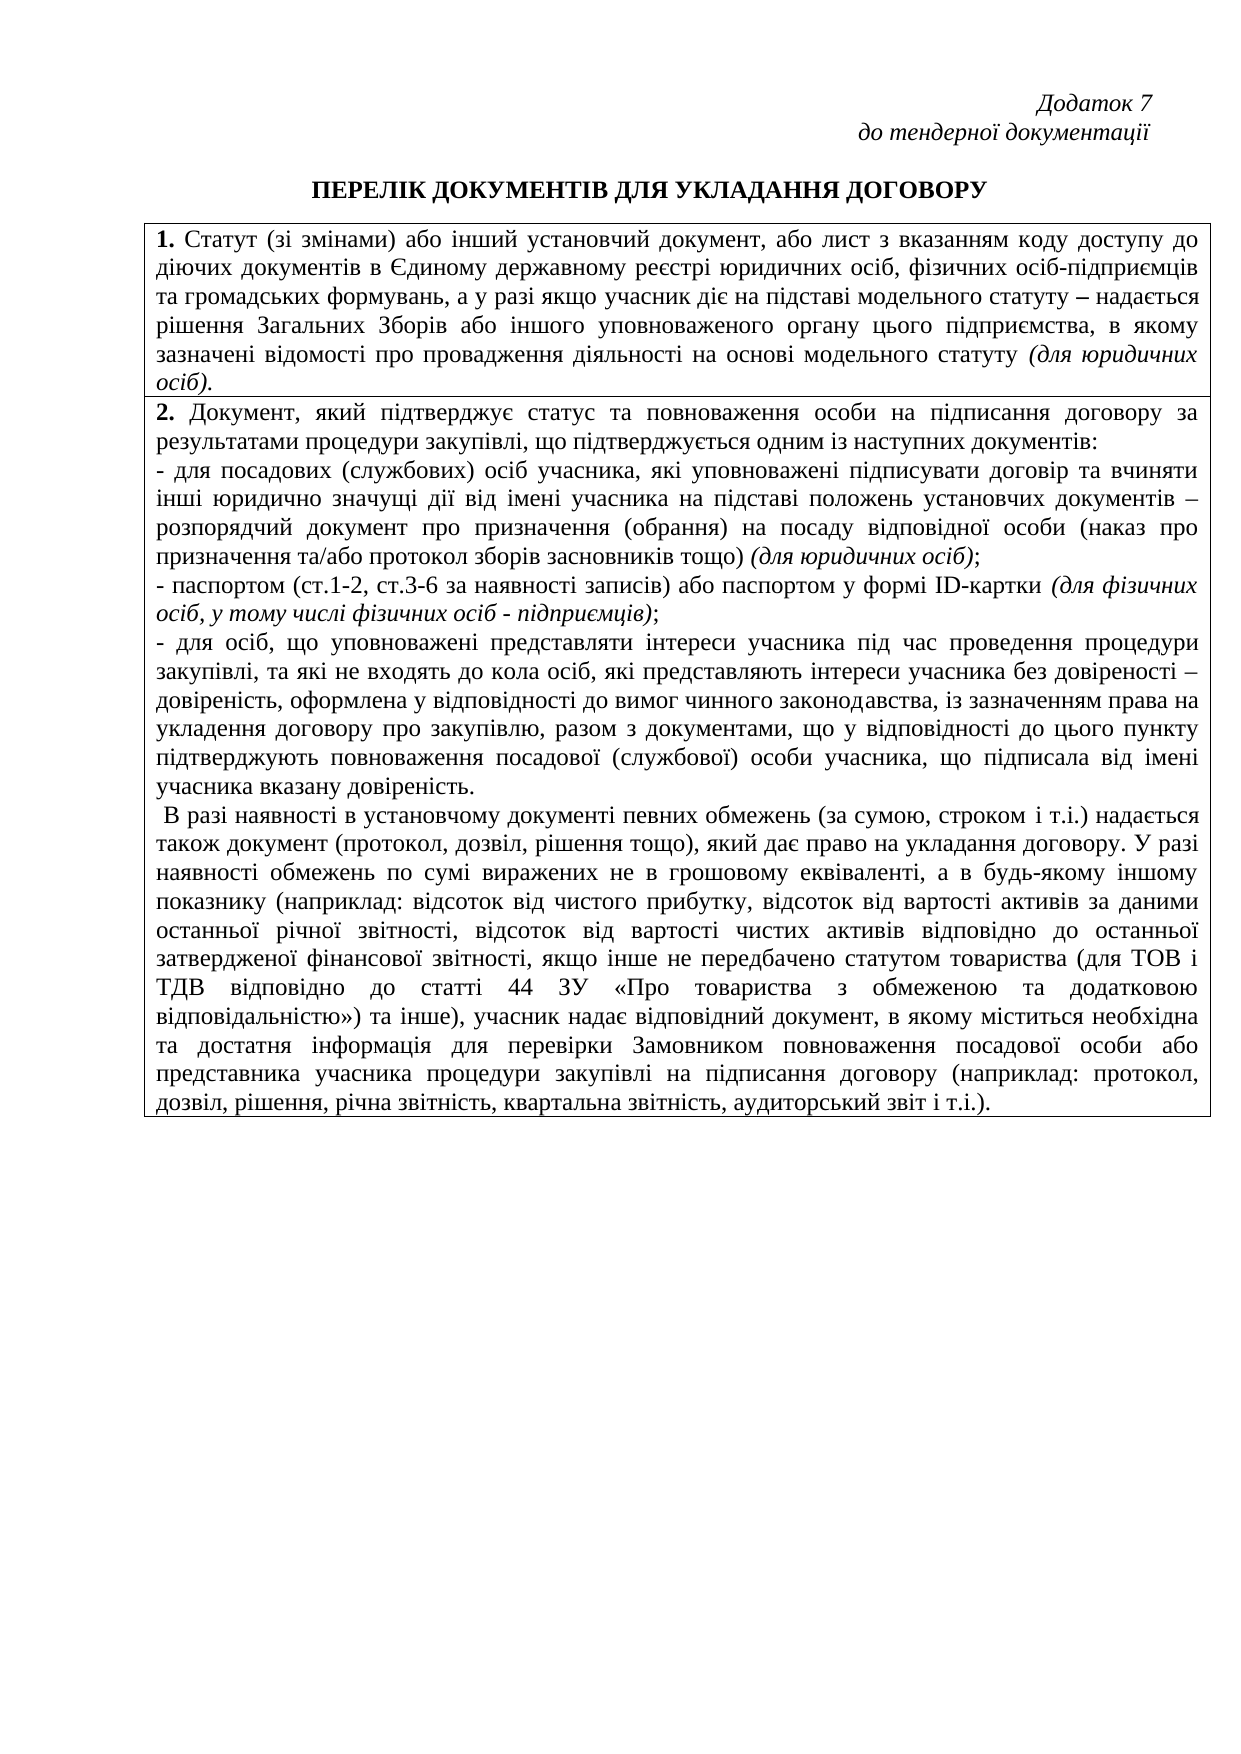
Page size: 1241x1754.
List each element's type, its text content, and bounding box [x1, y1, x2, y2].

table_cell 2. Документ, який підтверджує статус та повноваження особи на підписання договору за результатами процедури закупівлі, що підтверджується одним із наступних документів: - для посадових (службових) осіб учасника, які уповноважені підписувати договір та вчиняти інші юридично значущі дії від імені учасника на підставі положень установчих документів – розпорядчий документ про призначення (обрання) на посаду відповідної особи (наказ про призначення та/або протокол зборів засновників тощо) (для юридичних осіб); - паспортом (ст.1-2, ст.3-6 за наявності записів) або паспортом у формі ID-картки (для фізичних осіб, у тому числі фізичних осіб - підприємців); - для осіб, що уповноважені представляти інтереси учасника під час проведення процедури закупівлі, та які не входять до кола осіб, які представляють інтереси учасника без довіреності – довіреність, оформлена у відповідності до вимог чинного законодавства, із зазначенням права на укладення договору про закупівлю, разом з документами, що у відповідності до цього пункту підтверджують повноваження посадової (службової) особи учасника, що підписала від імені учасника вказану довіреність. В разі наявності в установчому документі певних обмежень (за сумою, строком і т.і.) надається також документ (протокол, дозвіл, рішення тощо), який дає право на укладання договору. У разі наявності обмежень по сумі виражених не в грошовому еквіваленті, а в будь-якому іншому показнику (наприклад: відсоток від чистого прибутку, відсоток від вартості активів за даними останньої річної звітності, відсоток від вартості чистих активів відповідно до останньої затвердженої фінансової звітності, якщо інше не передбачено статутом товариства (для ТОВ і ТДВ відповідно до статті 44 ЗУ «Про товариства з обмеженою та додатковою відповідальністю») та інше), учасник надає відповідний документ, в якому міститься необхідна та достатня інформація для перевірки Замовником повноваження посадової особи або представника учасника процедури закупівлі на підписання договору (наприклад: протокол, дозвіл, рішення, річна звітність, квартальна звітність, аудиторський звіт і т.і.). [145, 397, 1210, 1116]
text до тендерної документації [148, 117, 1152, 146]
table_header 1. Статут (зі змінами) або інший установчий документ, або лист з вказанням коду доступу до діючих документів в Єдиному державному реєстрі юридичних осіб, фізичних осіб-підприємців та громадських формувань, а у разі якщо учасник діє на підставі модельного статуту – надається рішення Загальних Зборів або іншого уповноваженого органу цього підприємства, в якому зазначені відомості про провадження діяльності на основі модельного статуту (для юридичних осіб). [145, 224, 1210, 396]
text ПЕРЕЛІК ДОКУМЕНТІВ ДЛЯ УКЛАДАННЯ ДОГОВОРУ [148, 175, 1152, 203]
text Додаток 7 [148, 88, 1152, 117]
